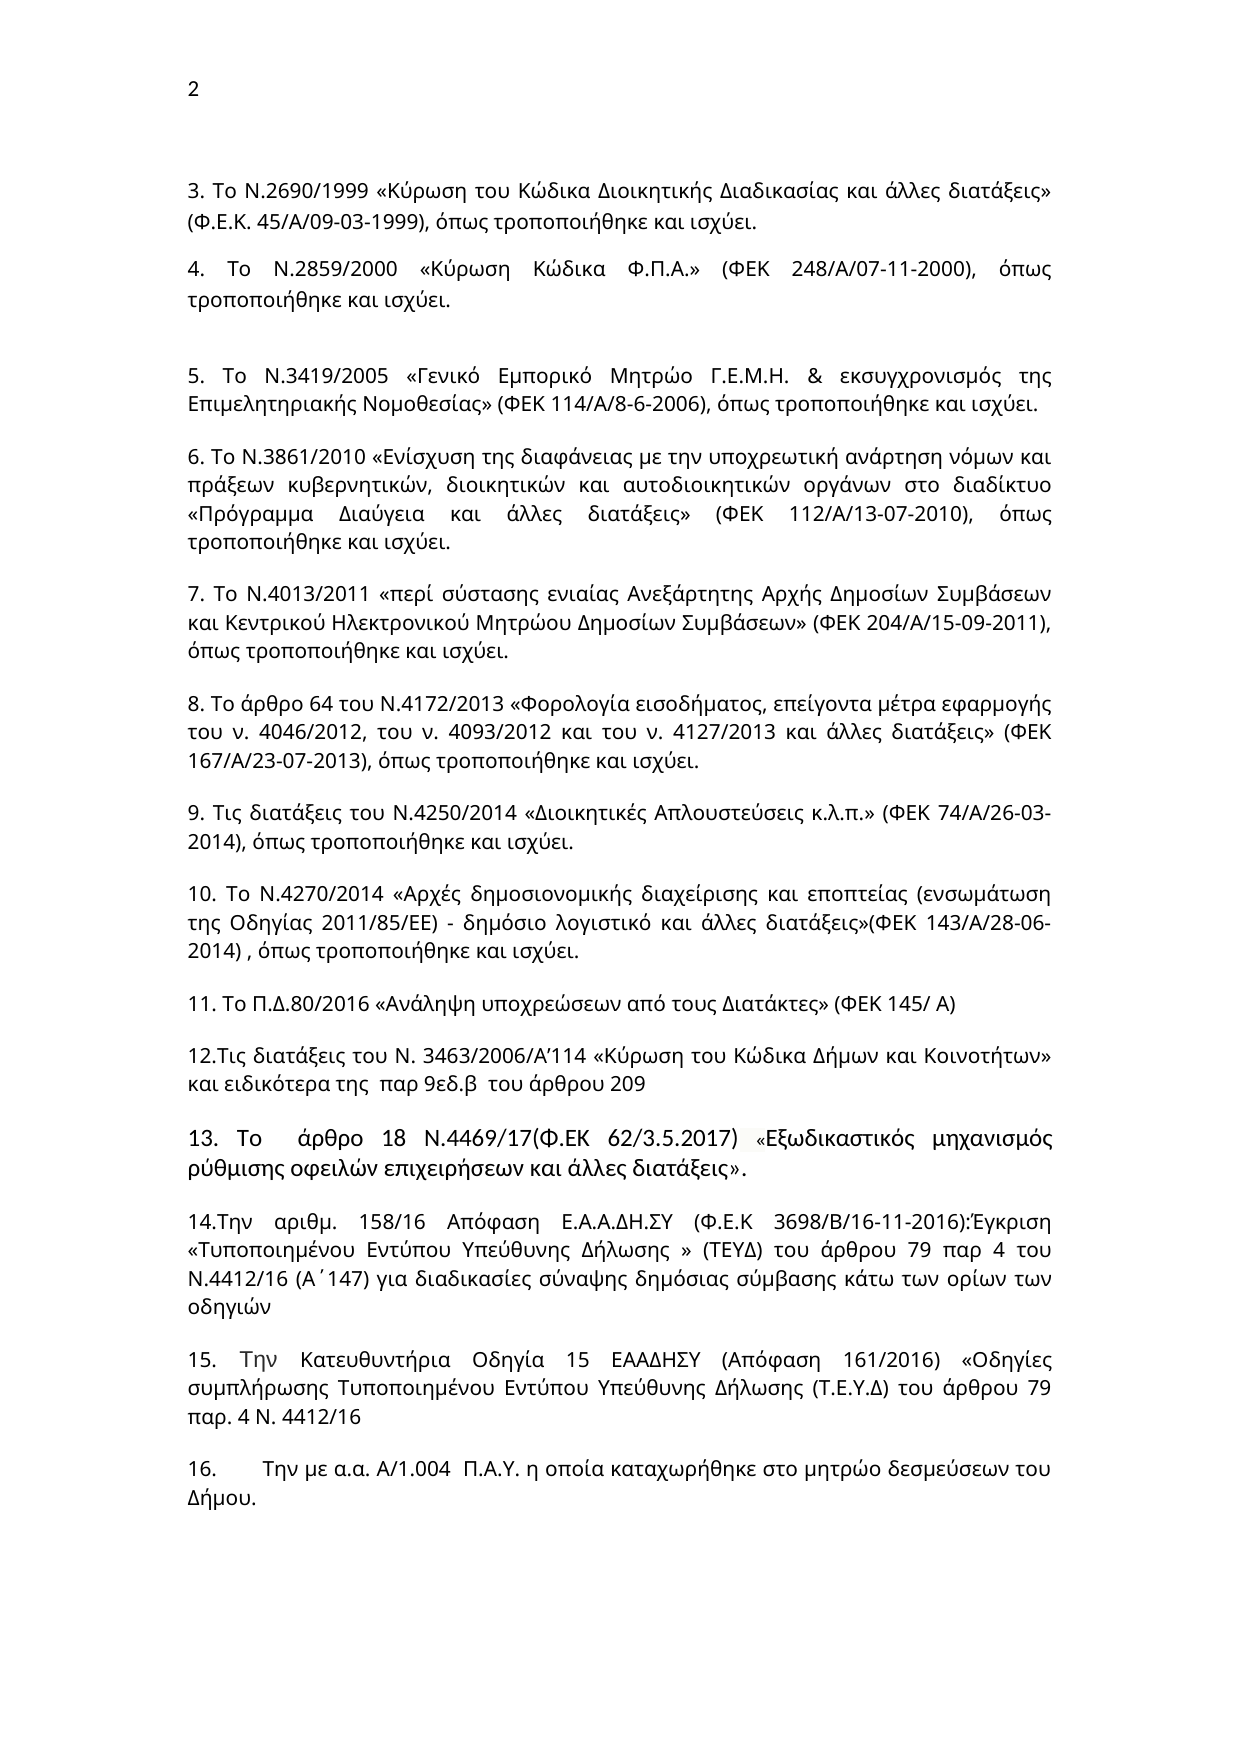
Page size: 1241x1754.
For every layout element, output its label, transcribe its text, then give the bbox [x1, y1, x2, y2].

text 16. Την με α.α. Α/1.004 Π.Α.Υ. η οποία καταχωρήθηκε στο μητρώο δεσμεύσεων του Δήμου. [187, 1454, 1053, 1511]
text 12.Τις διατάξεις του Ν. 3463/2006/Α’114 «Κύρωση του Κώδικα Δήμων και Κοινοτήτων» και ειδικότερα της παρ 9εδ.β του άρθρου 209 [187, 1041, 1053, 1098]
text 15. Την Κατευθυντήρια Οδηγία 15 ΕΑΑΔΗΣΥ (Απόφαση 161/2016) «Οδηγίες συμπλήρωσης Τυποποιημένου Εντύπου Υπεύθυνης Δήλωσης (Τ.Ε.Υ.Δ) του άρθρου 79 παρ. 4 Ν. 4412/16 [187, 1345, 1053, 1430]
text 4. Το Ν.2859/2000 «Κύρωση Κώδικα Φ.Π.Α.» (ΦΕΚ 248/Α/07-11-2000), όπως τροποποιήθηκε και ισχύει. [187, 254, 1053, 313]
text 10. Το Ν.4270/2014 «Αρχές δημοσιονομικής διαχείρισης και εποπτείας (ενσωμάτωση της Οδηγίας 2011/85/ΕΕ) - δημόσιο λογιστικό και άλλες διατάξεις»(ΦΕΚ 143/Α/28-06-2014) , όπως τροποποιήθηκε και ισχύει. [187, 879, 1053, 964]
text 5. Το Ν.3419/2005 «Γενικό Εμπορικό Μητρώο Γ.Ε.Μ.Η. & εκσυγχρονισμός της Επιμελητηριακής Νομοθεσίας» (ΦΕΚ 114/Α/8-6-2006), όπως τροποποιήθηκε και ισχύει. [187, 361, 1053, 418]
text 6. Το Ν.3861/2010 «Ενίσχυση της διαφάνειας με την υποχρεωτική ανάρτηση νόμων και πράξεων κυβερνητικών, διοικητικών και αυτοδιοικητικών οργάνων στο διαδίκτυο «Πρόγραμμα Διαύγεια και άλλες διατάξεις» (ΦΕΚ 112/Α/13-07-2010), όπως τροποποιήθηκε και ισχύει. [187, 442, 1053, 556]
text 7. Το Ν.4013/2011 «περί σύστασης ενιαίας Ανεξάρτητης Αρχής Δημοσίων Συμβάσεων και Κεντρικού Ηλεκτρονικού Μητρώου Δημοσίων Συμβάσεων» (ΦΕΚ 204/Α/15-09-2011), όπως τροποποιήθηκε και ισχύει. [187, 579, 1053, 665]
text 14.Την αριθμ. 158/16 Απόφαση Ε.Α.Α.ΔΗ.ΣΥ (Φ.Ε.Κ 3698/Β/16-11-2016):Έγκριση «Τυποποιημένου Εντύπου Υπεύθυνης Δήλωσης » (ΤΕΥΔ) του άρθρου 79 παρ 4 του Ν.4412/16 (Α΄147) για διαδικασίες σύναψης δημόσιας σύμβασης κάτω των ορίων των οδηγιών [187, 1207, 1053, 1321]
text 13. Το άρθρο 18 Ν.4469/17(Φ.ΕΚ 62/3.5.2017) «Εξωδικαστικός μηχανισμός ρύθμισης οφειλών επιχειρήσεων και άλλες διατάξεις». [187, 1122, 1053, 1183]
text 3. Το Ν.2690/1999 «Κύρωση του Κώδικα Διοικητικής Διαδικασίας και άλλες διατάξεις» (Φ.Ε.Κ. 45/Α/09-03-1999), όπως τροποποιήθηκε και ισχύει. [187, 177, 1053, 236]
text 11. Το Π.Δ.80/2016 «Ανάληψη υποχρεώσεων από τους Διατάκτες» (ΦΕΚ 145/ Α) [187, 989, 1053, 1017]
text 9. Τις διατάξεις του Ν.4250/2014 «Διοικητικές Απλουστεύσεις κ.λ.π.» (ΦΕΚ 74/Α/26-03-2014), όπως τροποποιήθηκε και ισχύει. [187, 798, 1053, 855]
text 8. Το άρθρο 64 του Ν.4172/2013 «Φορολογία εισοδήματος, επείγοντα μέτρα εφαρμογής του ν. 4046/2012, του ν. 4093/2012 και του ν. 4127/2013 και άλλες διατάξεις» (ΦΕΚ 167/Α/23-07-2013), όπως τροποποιήθηκε και ισχύει. [187, 689, 1053, 774]
